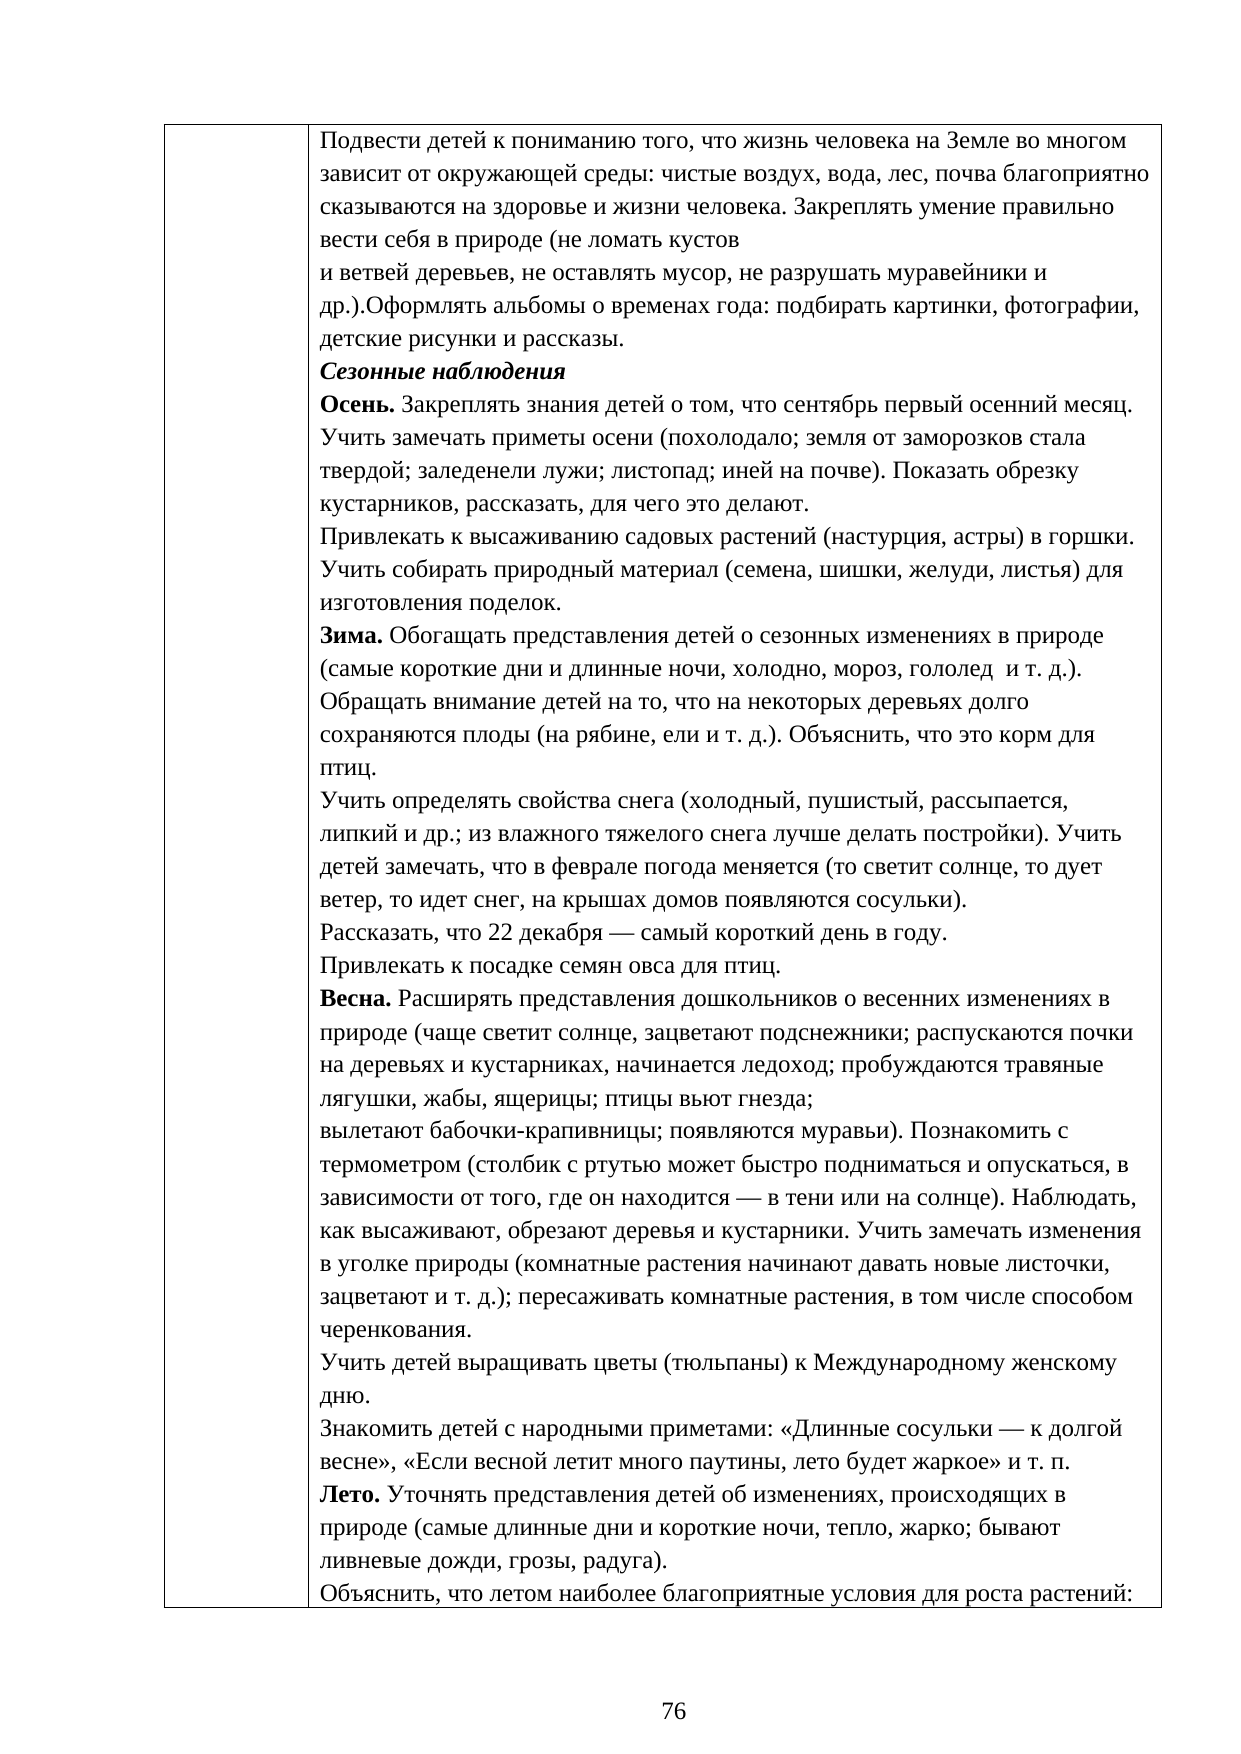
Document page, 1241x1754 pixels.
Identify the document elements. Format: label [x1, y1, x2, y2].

table_cell [309, 125, 1161, 1607]
table_cell [165, 125, 308, 1607]
